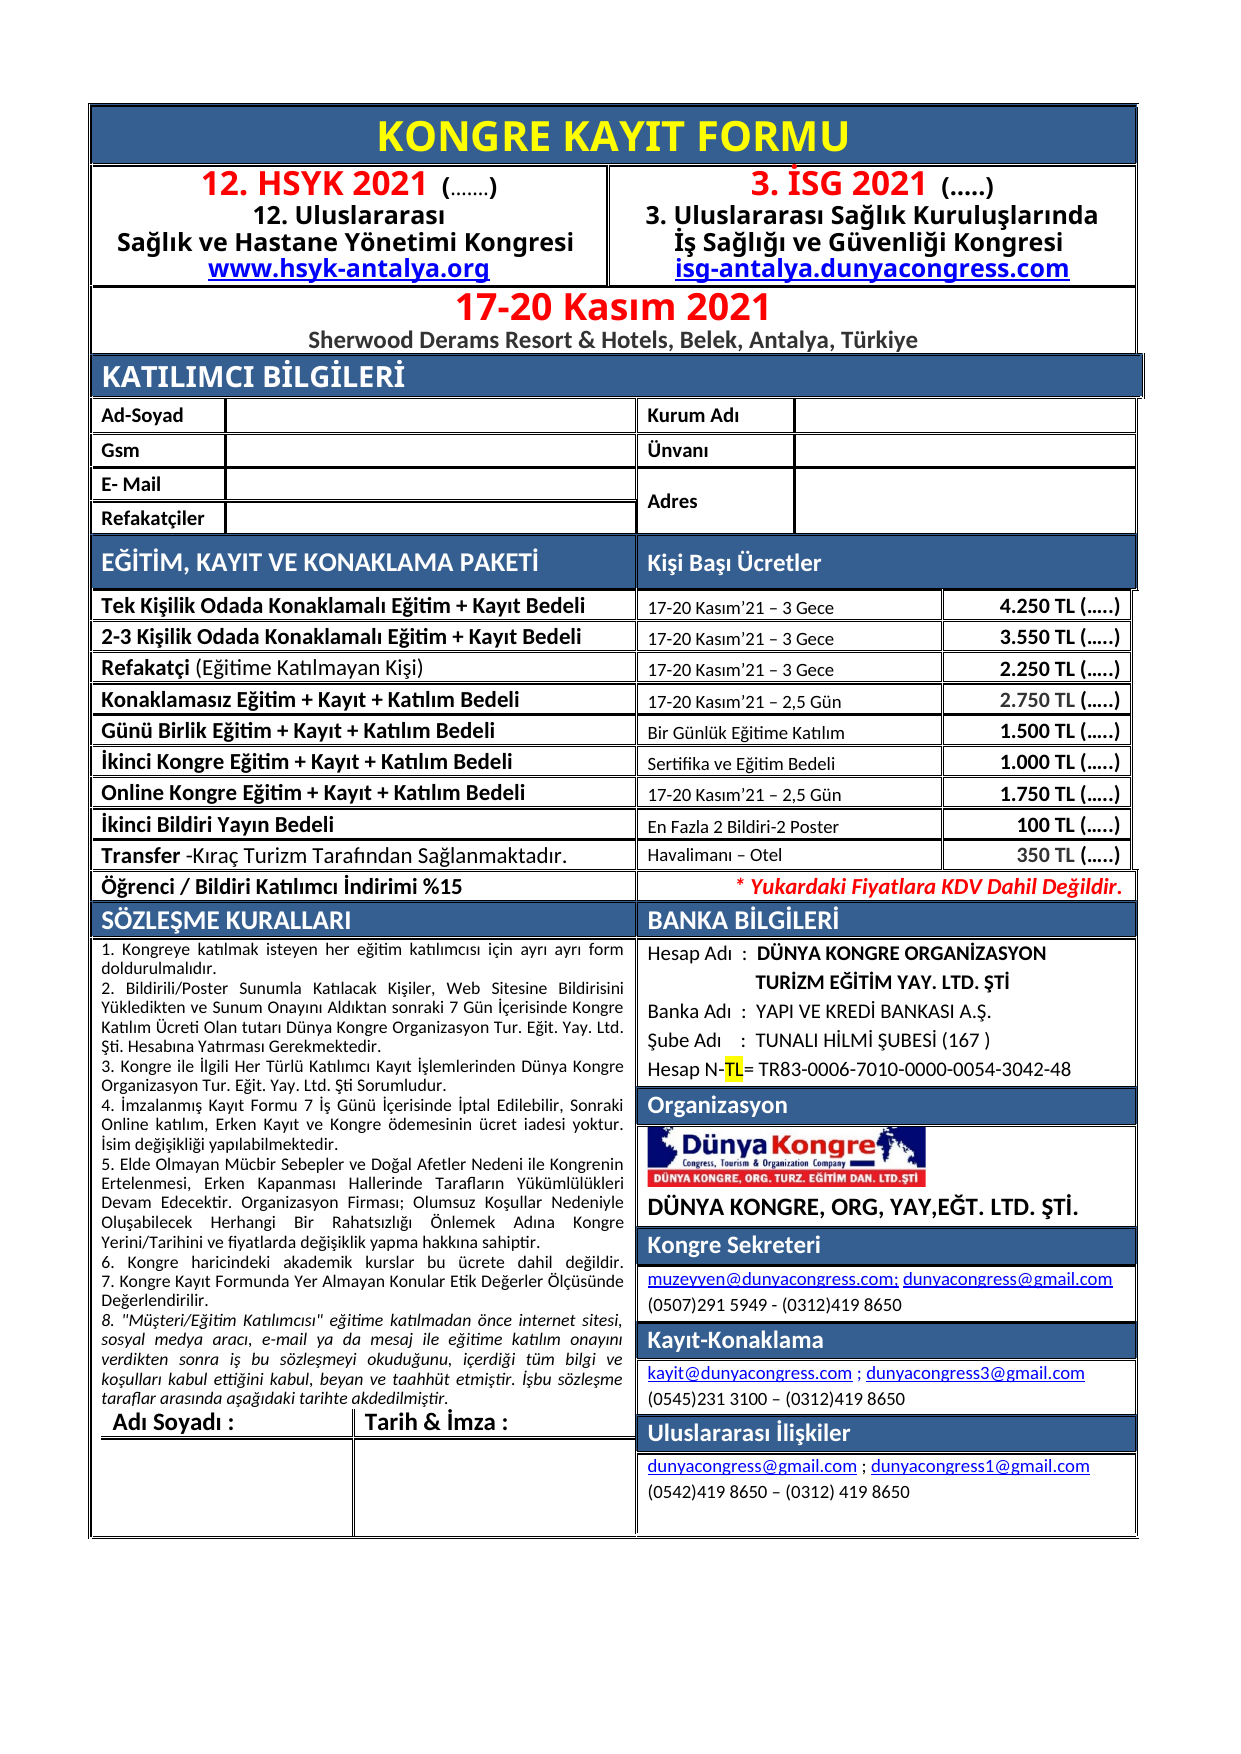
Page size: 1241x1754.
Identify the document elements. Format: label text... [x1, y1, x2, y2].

table_cell Ünvanı [638, 435, 793, 466]
table_cell Tek Kişilik Odada Konaklamalı Eğitim + Kayıt Bedeli [92, 588, 635, 619]
table_cell 17-20 Kasım’21 – 3 Gece [638, 653, 941, 681]
table_cell [227, 399, 635, 432]
table_cell Uluslararası İlişkiler [638, 1417, 1135, 1451]
table_cell KATILIMCI BİLGİLERİ [92, 353, 1143, 396]
table_cell İkinci Bildiri Yayın Bedeli [90, 806, 636, 838]
table_cell Konaklamasız Eğitim + Kayıt + Katılım Bedeli [90, 681, 636, 713]
table_cell Organizasyon [638, 1089, 1135, 1124]
table_cell 17-20 Kasım 2021 Sherwood Derams Resort & Hotels, Belek, Antalya, Türkiye [90, 285, 1135, 353]
table_cell 2-3 Kişilik Odada Konaklamalı Eğitim + Kayıt Bedeli [92, 619, 635, 650]
table_cell 12. HSYK 2021 (….…) 12. Uluslararası Sağlık ve Hastane Yönetimi Kongresi www.hsyk-antalya.org [90, 163, 608, 284]
table_cell Refakatçiler [90, 499, 226, 533]
table_cell Ad-Soyad [92, 396, 225, 432]
table_cell Kişi Başı Ücretler [638, 536, 1135, 588]
table_cell [227, 435, 635, 466]
picture [647, 1127, 926, 1187]
table_cell 1.750 TL (…..) [944, 778, 1130, 806]
table_cell 1. Kongreye katılmak isteyen her eğitim katılımcısı için ayrı ayrı form doldurulmalıdır. 2. Bildirili/Poster Sunumla Katılacak Kişiler, Web Sitesine Bildirisini Yükledikten ve Sunum Onayını Aldıktan sonraki 7 Gün İçerisinde Kongre Katılım Ücreti Olan tutarı Dünya Kongre Organizasyon Tur. Eğit. Yay. Ltd. Şti. Hesabına Yatırması Gerekmektedir. 3. Kongre ile İlgili Her Türlü Katılımcı Kayıt İşlemlerinden Dünya Kongre Organizasyon Tur. Eğit. Yay. Ltd. Şti Sorumludur. 4. İmzalanmış Kayıt Formu 7 İş Günü İçerisinde İptal Edilebilir, Sonraki Online katılım, Erken Kayıt ve Kongre ödemesinin ücret iadesi yoktur. İsim değişikliği yapılabilmektedir. 5. Elde Olmayan Mücbir Sebepler ve Doğal Afetler Nedeni ile Kongrenin Ertelenmesi, Erken Kapanması Hallerinde Tarafların Yükümlülükleri Devam Edecektir. Organizasyon Firması; Olumsuz Koşullar Nedeniyle Oluşabilecek Herhangi Bir Rahatsızlığı Önlemek Adına Kongre Yerini/Tarihini ve fiyatlarda değişiklik yapma hakkına sahiptir. 6. Kongre haricindeki akademik kurslar bu ücrete dahil değildir. 7. Kongre Kayıt Formunda Yer Almayan Konular Etik Değerler Ölçüsünde Değerlendirilir. 8. "Müşteri/Eğitim Katılımcısı" eğitime katılmadan önce internet sitesi, sosyal medya aracı, e-mail ya da mesaj ile eğitime katılım onayını verdikten sonra iş bu sözleşmeyi okuduğunu, içerdiği tüm bilgi ve koşulları kabul ettiğini kabul, beyan ve taahhüt etmiştir. İşbu sözleşme taraflar arasında aşağıdaki tarihte akdedilmiştir. [90, 936, 636, 1536]
table_cell 100 TL (…..) [944, 810, 1130, 838]
table_cell Kurum Adı [638, 399, 793, 432]
table_cell 17-20 Kasım’21 – 2,5 Gün [638, 685, 941, 713]
table_cell SÖZLEŞME KURALLARI [92, 900, 635, 936]
table_cell DÜNYA KONGRE, ORG, YAY,EĞT. LTD. ŞTİ. [638, 1127, 1135, 1226]
table_cell Kayıt-Konaklama [638, 1324, 1135, 1358]
table_cell En Fazla 2 Bildiri-2 Poster [638, 810, 941, 838]
table_cell dunyacongress@gmail.com ; dunyacongress1@gmail.com (0542)419 8650 – (0312) 419 8650 [636, 1451, 1137, 1536]
table_cell E- Mail [90, 466, 224, 499]
table_cell 17-20 Kasım’21 – 3 Gece [638, 591, 941, 619]
table_cell 3.550 TL (…..) [944, 622, 1130, 650]
table_cell BANKA BİLGİLERİ [638, 903, 1135, 936]
table_cell 17-20 Kasım’21 – 2,5 Gün [638, 778, 941, 806]
table_cell Bir Günlük Eğitime Katılım [638, 716, 941, 744]
table_cell Gsm [92, 432, 225, 466]
table_cell Günü Birlik Eğitim + Kayıt + Katılım Bedeli [92, 713, 635, 744]
table_cell kayit@dunyacongress.com ; dunyacongress3@gmail.com (0545)231 3100 – (0312)419 8650 [638, 1361, 1135, 1414]
table_cell 350 TL (…..) [944, 841, 1130, 869]
table_cell 2.750 TL (…..) [944, 685, 1130, 713]
table_cell Online Kongre Eğitim + Kayıt + Katılım Bedeli [92, 775, 635, 806]
table_cell Öğrenci / Bildiri Katılımcı İndirimi %15 [92, 869, 635, 900]
table_cell 3. İSG 2021 (…..) 3. Uluslararası Sağlık Kuruluşlarında İş Sağlığı ve Güvenliği Kongresi isg-antalya.dunyacongress.com [610, 167, 1135, 284]
table_cell 1.000 TL (…..) [944, 747, 1130, 775]
table_cell 17-20 Kasım’21 – 3 Gece [638, 622, 941, 650]
table_cell Kongre Sekreteri [638, 1229, 1135, 1264]
table_cell Havalimanı – Otel [638, 841, 941, 869]
table_cell [796, 469, 1135, 533]
table_cell 4.250 TL (…..) [944, 591, 1130, 619]
table_cell * Yukardaki Fiyatlara KDV Dahil Değildir. [638, 872, 1135, 900]
table_cell [227, 503, 635, 533]
table_cell Refakatçi (Eğitime Katılmayan Kişi) [92, 650, 635, 681]
table_cell Transfer -Kıraç Turizm Tarafından Sağlanmaktadır. [92, 838, 635, 869]
table_cell Adres [638, 469, 793, 533]
table_cell muzeyyen@dunyacongress.com; dunyacongress@gmail.com (0507)291 5949 - (0312)419 8650 [638, 1267, 1135, 1321]
table_cell 1.500 TL (…..) [944, 716, 1130, 744]
table_cell [796, 435, 1135, 466]
table_cell İkinci Kongre Eğitim + Kayıt + Katılım Bedeli [92, 744, 635, 775]
table_header KONGRE KAYIT FORMU [90, 104, 1137, 163]
table_cell Sertifika ve Eğitim Bedeli [638, 747, 941, 775]
table_cell [227, 469, 635, 499]
table_cell [796, 399, 1135, 432]
table_cell EĞİTİM, KAYIT VE KONAKLAMA PAKETİ [92, 533, 635, 588]
table_cell Hesap Adı : DÜNYA KONGRE ORGANİZASYON TURİZM EĞİTİM YAY. LTD. ŞTİ Banka Adı : YAPI VE KREDİ BANKASI A.Ş. Şube Adı : TUNALI HİLMİ ŞUBESİ (167 ) Hesap N-TL= TR83-0006-7010-0000-0054-3042-48 [638, 940, 1135, 1086]
table_cell 2.250 TL (…..) [944, 653, 1130, 681]
